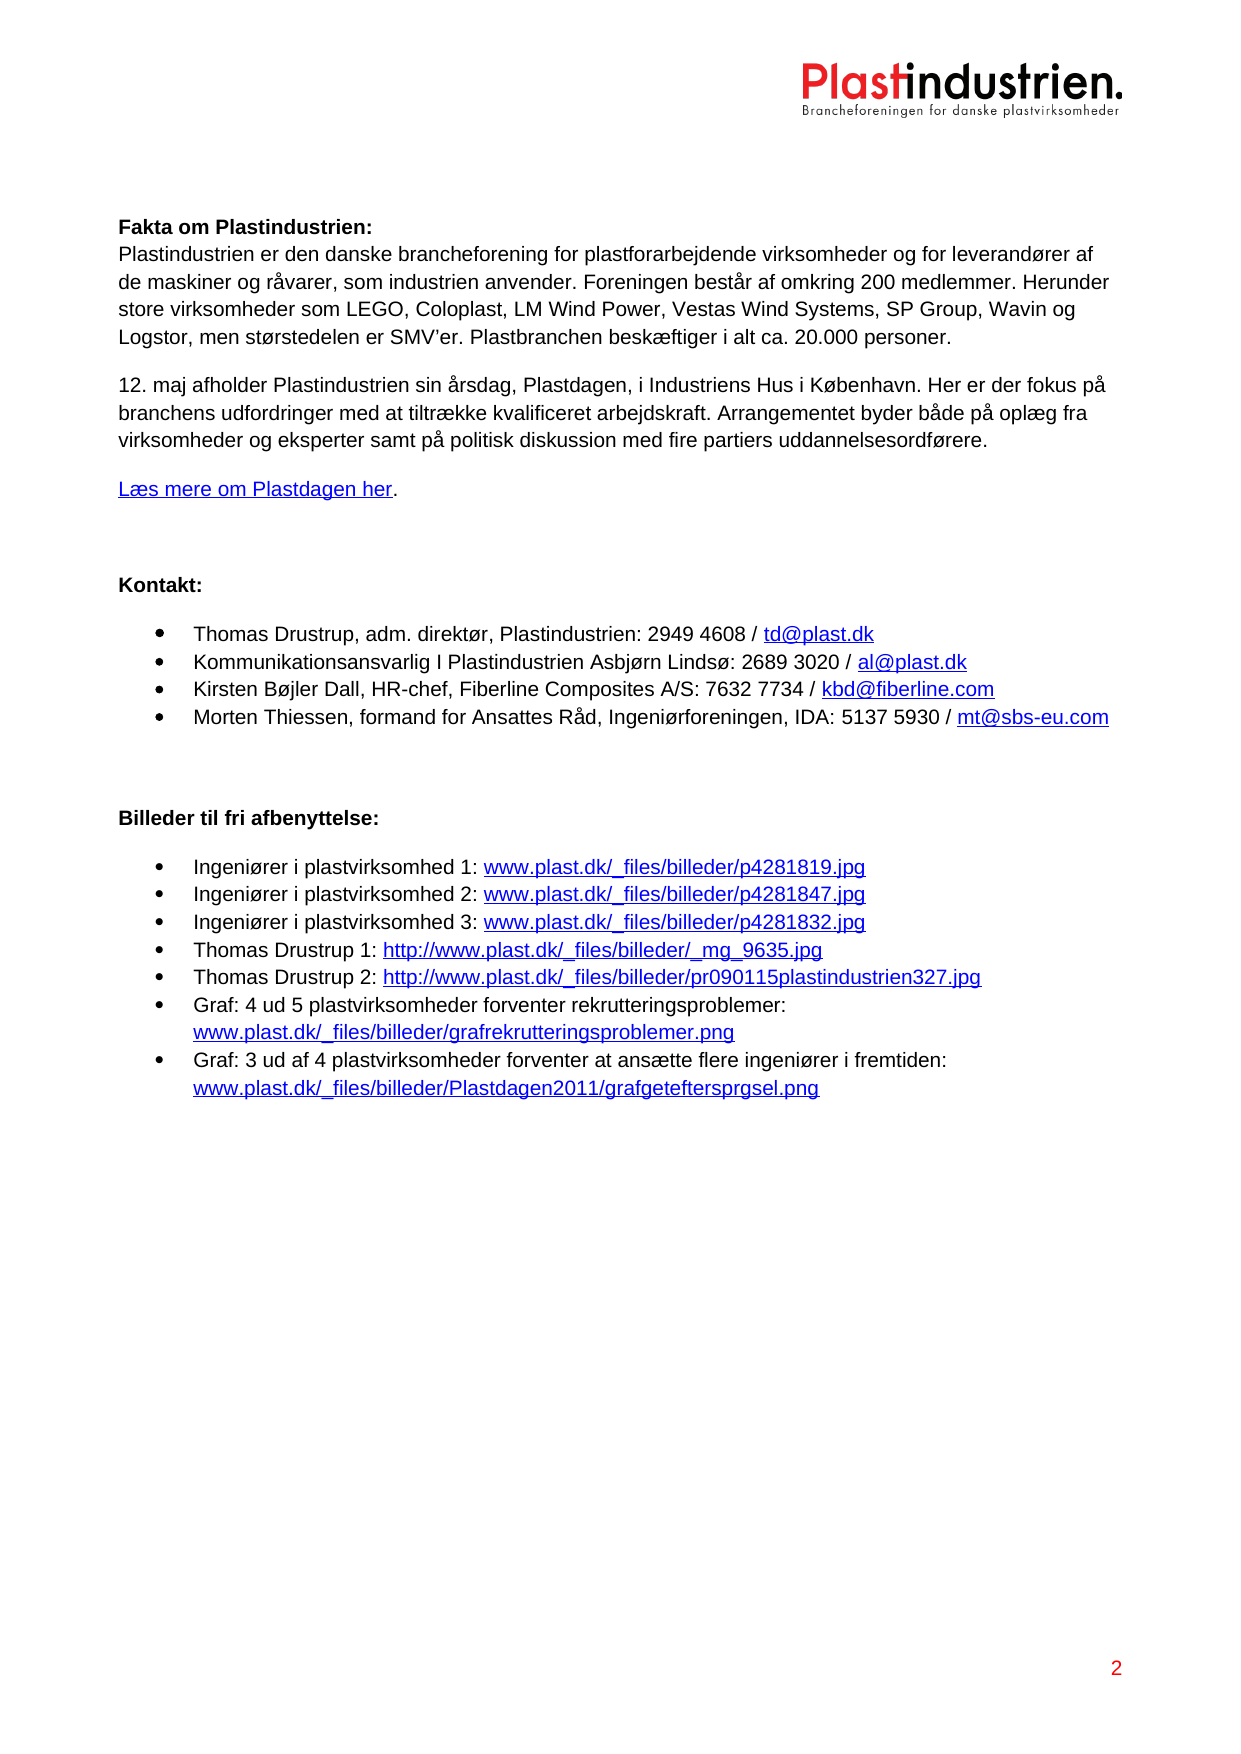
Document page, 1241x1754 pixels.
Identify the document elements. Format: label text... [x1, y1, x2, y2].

list Kirsten Bøjler Dall, HR-chef, Fiberline Composites A/S: 7632 7734 / kbd@fiberline.com [156, 677, 1122, 701]
list Graf: 3 ud af 4 plastvirksomheder forventer at ansætte flere ingeniører i fremtiden: www.plast.dk/_files/billeder/Plastdagen2011/grafgeteftersprgsel.png [156, 1048, 1122, 1099]
text 12. maj afholder Plastindustrien sin årsdag, Plastdagen, i Industriens Hus i København. Her er der fokus på branchens udfordringer med at tiltrække kvalificeret arbejdskraft. Arrangementet byder både på oplæg fra virksomheder og eksperter samt på politisk diskussion med fire partiers uddannelsesordførere. [118, 373, 1122, 452]
text Fakta om Plastindustrien: Plastindustrien er den danske brancheforening for plastforarbejdende virksomheder og for leverandører af de maskiner og råvarer, som industrien anvender. Foreningen består af omkring 200 medlemmer. Herunder store virksomheder som LEGO, Coloplast, LM Wind Power, Vestas Wind Systems, SP Group, Wavin og Logstor, men størstedelen er SMV’er. Plastbranchen beskæftiger i alt ca. 20.000 personer. [118, 215, 1122, 349]
list Kommunikationsansvarlig I Plastindustrien Asbjørn Lindsø: 2689 3020 / al@plast.dk [156, 649, 1122, 674]
text Kontakt: [118, 573, 1122, 597]
list Thomas Drustrup 2: http://www.plast.dk/_files/billeder/pr090115plastindustrien327.jpg [156, 965, 1122, 989]
list Ingeniører i plastvirksomhed 1: www.plast.dk/_files/billeder/p4281819.jpg [156, 854, 1122, 879]
list Ingeniører i plastvirksomhed 3: www.plast.dk/_files/billeder/p4281832.jpg [156, 910, 1122, 934]
list Morten Thiessen, formand for Ansattes Råd, Ingeniørforeningen, IDA: 5137 5930 / mt@sbs-eu.com [156, 705, 1122, 729]
text Billeder til fri afbenyttelse: [118, 806, 1122, 830]
list Thomas Drustrup, adm. direktør, Plastindustrien: 2949 4608 / td@plast.dk [156, 621, 1122, 646]
list Graf: 4 ud 5 plastvirksomheder forventer rekrutteringsproblemer: www.plast.dk/_files/billeder/grafrekrutteringsproblemer.png [156, 993, 1122, 1044]
text Læs mere om Plastdagen her. [118, 476, 1122, 500]
list Thomas Drustrup 1: http://www.plast.dk/_files/billeder/_mg_9635.jpg [156, 937, 1122, 961]
list Ingeniører i plastvirksomhed 2: www.plast.dk/_files/billeder/p4281847.jpg [156, 882, 1122, 906]
